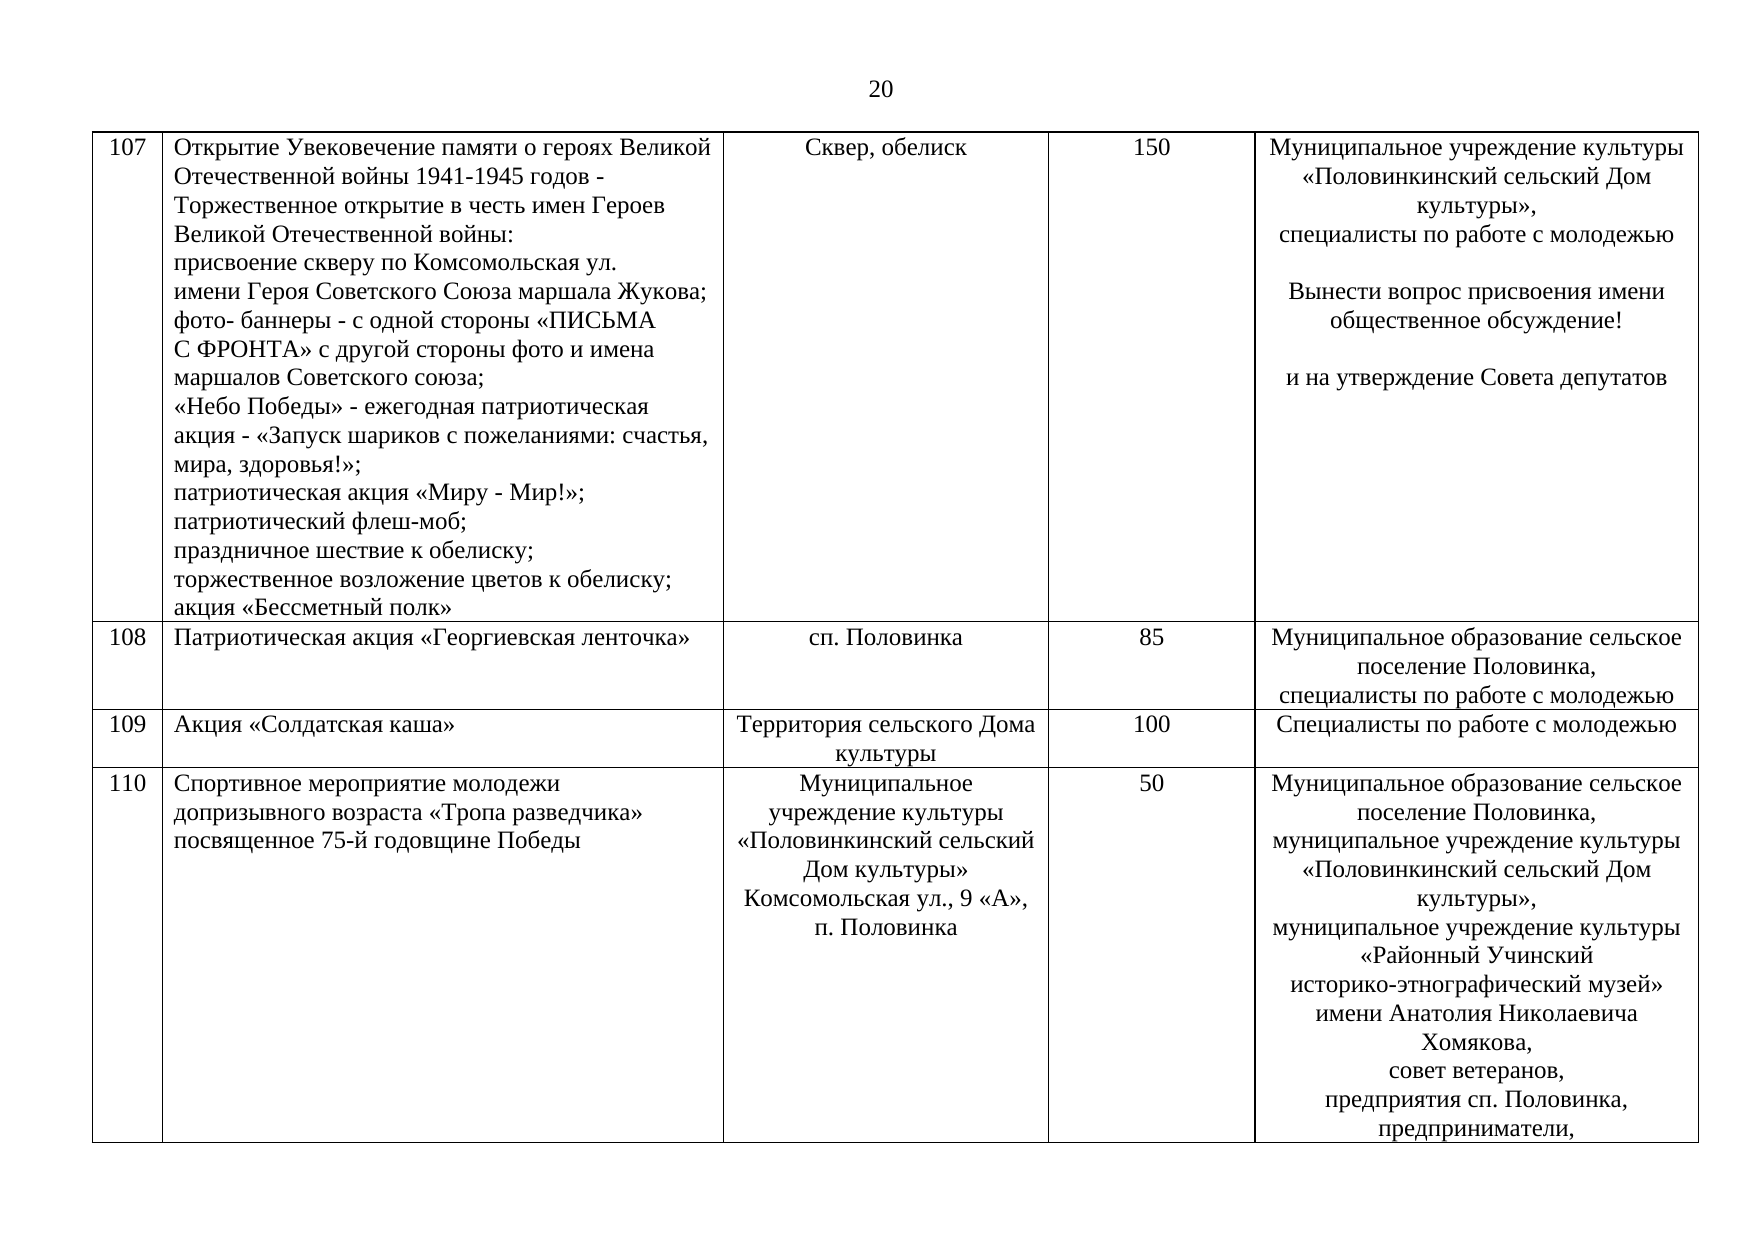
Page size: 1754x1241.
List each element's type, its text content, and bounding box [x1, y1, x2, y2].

table_cell Муниципальное образование сельское поселение Половинка, специалисты по работе с молодежью [1256, 622, 1698, 708]
table_cell 107 [93, 133, 162, 621]
table_cell 109 [93, 710, 162, 767]
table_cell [724, 768, 1048, 1142]
table_cell 50 [1049, 768, 1254, 1142]
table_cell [163, 768, 723, 1142]
table_cell 108 [93, 622, 162, 708]
table_cell Территория сельского Дома культуры [724, 710, 1048, 767]
table_cell Патриотическая акция «Георгиевская ленточка» [163, 622, 723, 708]
table_cell сп. Половинка [724, 622, 1048, 708]
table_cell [1256, 768, 1698, 1142]
table_cell Сквер, обелиск [724, 133, 1048, 621]
table_cell 85 [1049, 622, 1254, 708]
table_cell Открытие Увековечение памяти о героях Великой Отечественной войны 1941-1945 годов - Торжественное открытие в честь имен Героев Великой Отечественной войны: присвоение скверу по Комсомольская ул. имени Героя Советского Союза маршала Жукова; фото- баннеры - с одной стороны «ПИСЬМА С ФРОНТА» с другой стороны фото и имена маршалов Советского союза; «Небо Победы» - ежегодная патриотическая акция - «Запуск шариков с пожеланиями: счастья, мира, здоровья!»; патриотическая акция «Миру - Мир!»; патриотический флеш-моб; праздничное шествие к обелиску; торжественное возложение цветов к обелиску; акция «Бессметный полк» [163, 133, 723, 621]
table_cell 150 [1049, 133, 1254, 621]
table_cell Муниципальное учреждение культуры «Половинкинский сельский Дом культуры», специалисты по работе с молодежью Вынести вопрос присвоения имени общественное обсуждение! и на утверждение Совета депутатов [1256, 133, 1698, 621]
table_cell 110 [93, 768, 162, 1142]
table_cell Специалисты по работе с молодежью [1256, 710, 1698, 767]
table_cell Акция «Солдатская каша» [163, 710, 723, 767]
table_cell 100 [1049, 710, 1254, 767]
